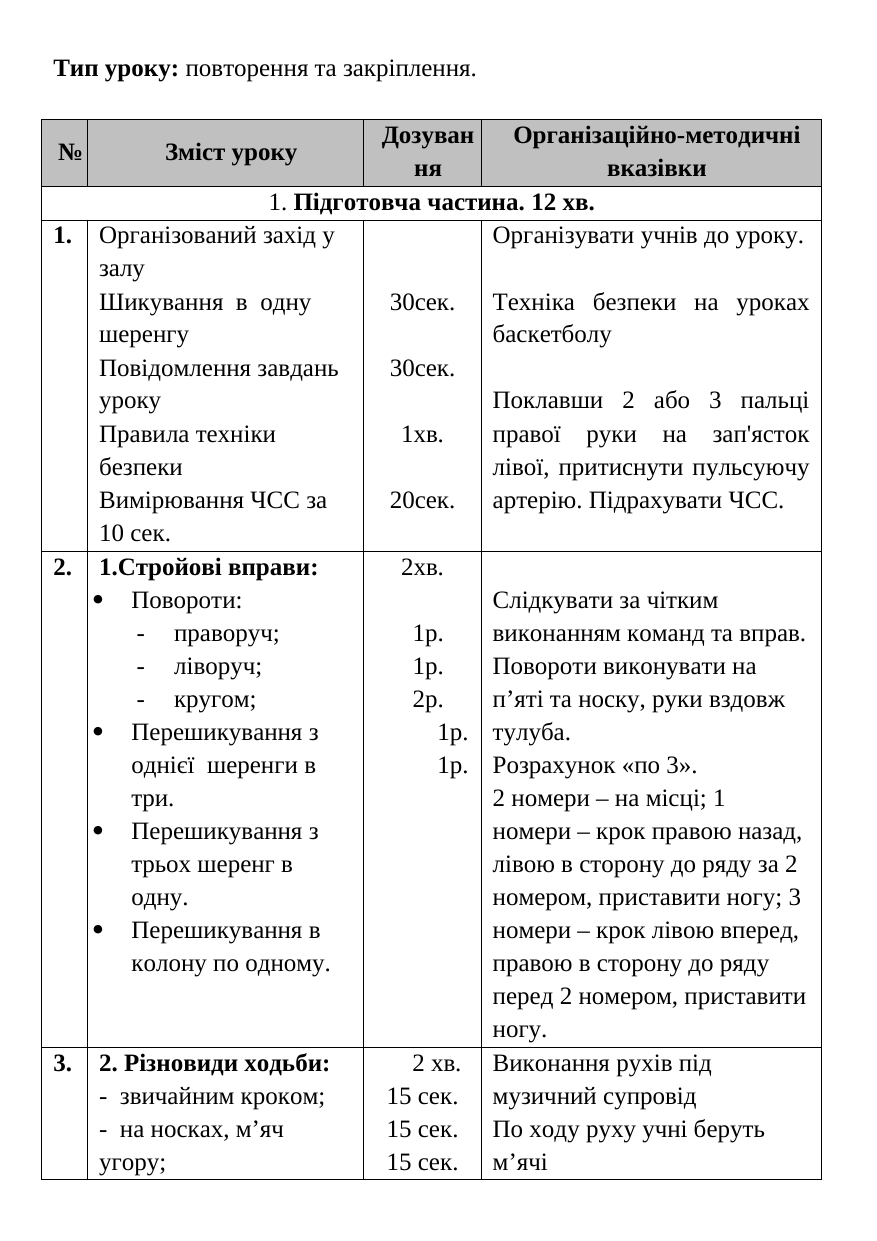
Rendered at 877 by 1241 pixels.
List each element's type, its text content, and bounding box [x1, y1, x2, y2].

table_cell 2хв. 1р. 1р. 2р. 1р. 1р. [364, 552, 481, 1047]
table_header Організаційно-методичні вказівки [482, 120, 821, 186]
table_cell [364, 1048, 481, 1179]
table_cell 1.Стройові вправи: Повороти: праворуч; ліворуч; кругом; Перешикування з однієї шеренги в три. Перешикування з трьох шеренг в одну. Перешикування в колону по одному. [88, 552, 363, 1047]
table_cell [482, 1048, 821, 1179]
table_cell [88, 1048, 363, 1179]
table_cell 1. [42, 221, 87, 551]
table_cell 30сек. 30сек. 1хв. 20сек. [364, 221, 481, 551]
table_header № [42, 120, 87, 186]
table_cell 2. [42, 552, 87, 1047]
table_cell 1. Підготовча частина. 12 хв. [42, 187, 821, 219]
table_cell 3. [42, 1048, 87, 1179]
table_cell Організувати учнів до уроку. Техніка безпеки на уроках баскетболу Поклавши 2 або 3 пальці правої руки на зап'ясток лівої, притиснути пульсуючу артерію. Підрахувати ЧСС. [482, 221, 821, 551]
text Тип уроку: повторення та закріплення. [53, 53, 824, 82]
table_header Дозування [364, 120, 481, 186]
table_cell Слідкувати за чітким виконанням команд та вправ. Повороти виконувати на п’яті та носку, руки вздовж тулуба. Розрахунок «по 3». 2 номери – на місці; 1 номери – крок правою назад, лівою в сторону до ряду за 2 номером, приставити ногу; 3 номери – крок лівою вперед, правою в сторону до ряду перед 2 номером, приставити ногу. [482, 552, 821, 1047]
table_header Зміст уроку [88, 120, 363, 186]
table_cell Організований захід у залу Шикування в одну шеренгу Повідомлення завдань уроку Правила техніки безпеки Вимірювання ЧСС за 10 сек. [88, 221, 363, 551]
